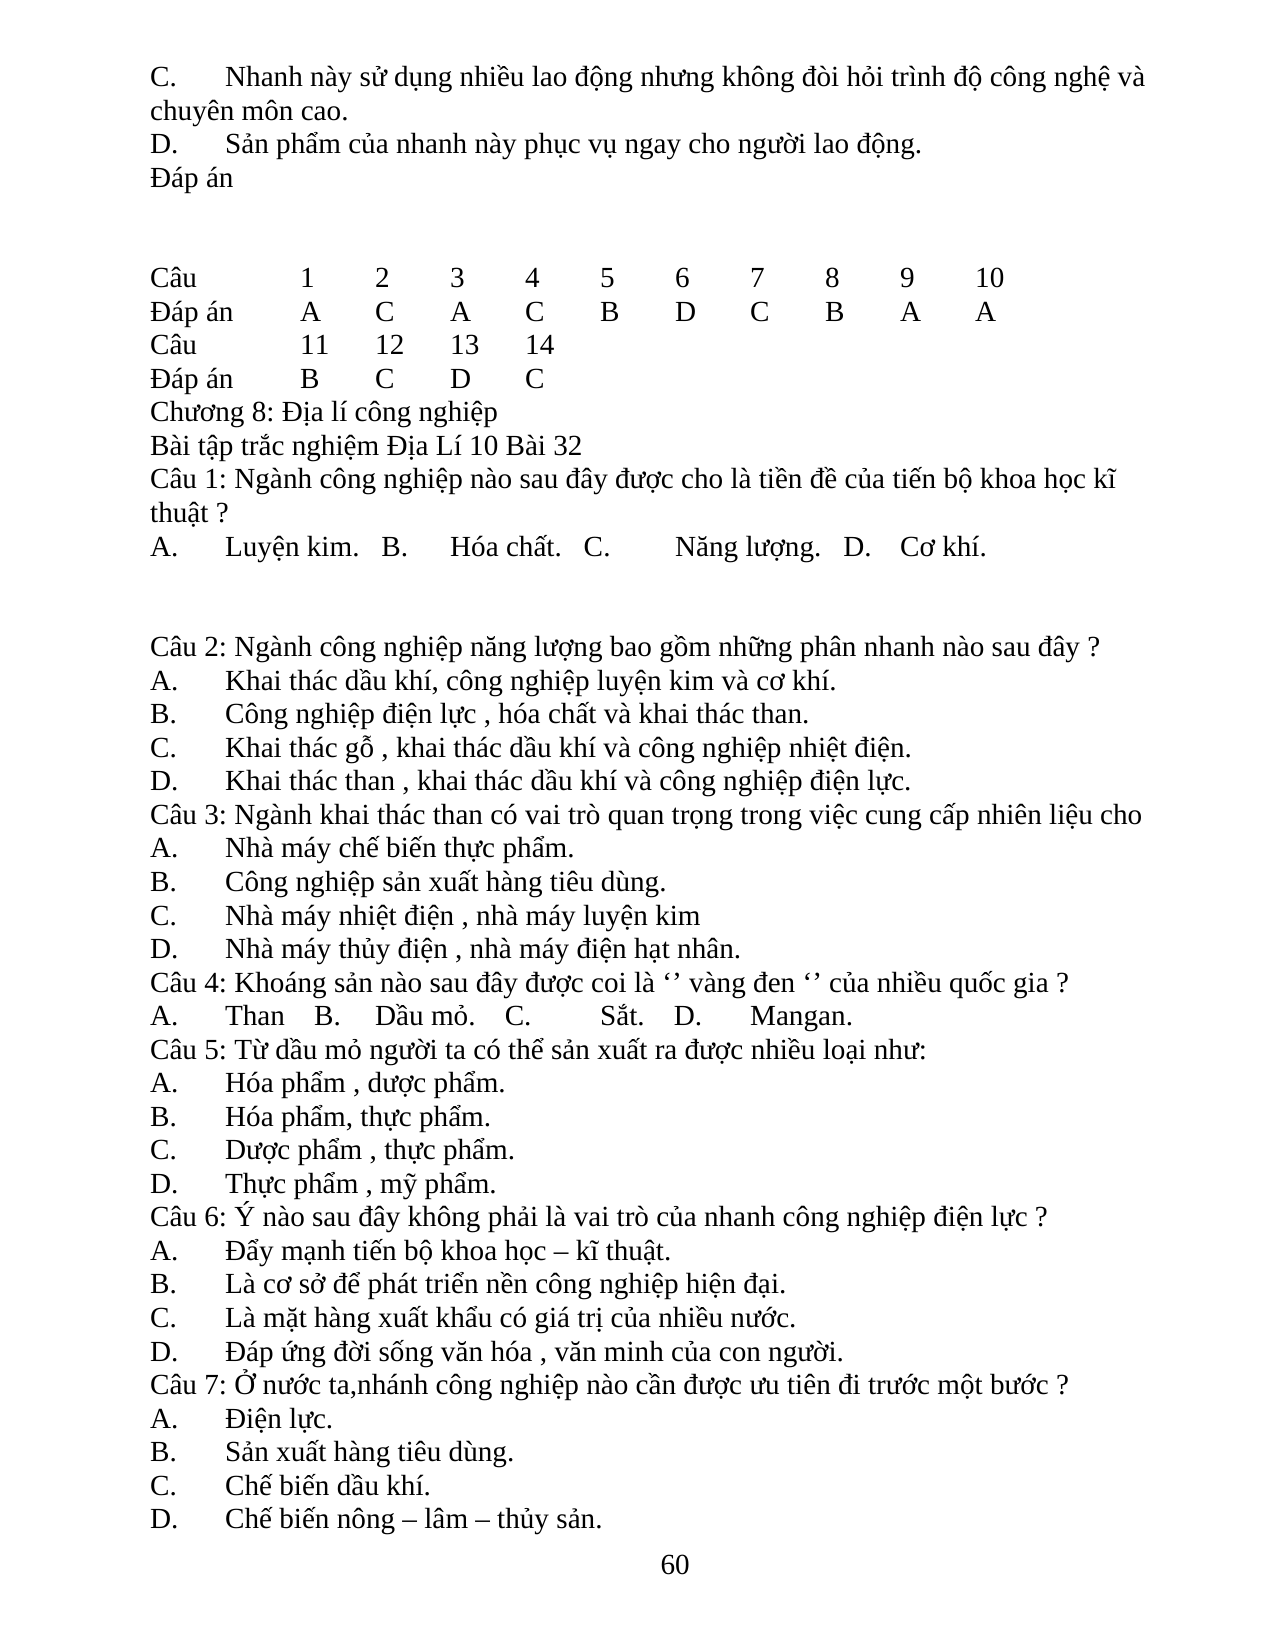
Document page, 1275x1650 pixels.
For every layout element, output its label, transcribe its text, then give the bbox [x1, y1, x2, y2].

text D. Chế biến nông – lâm – thủy sản. [150, 1501, 1200, 1535]
text Đáp án A C A C B D C B A A [150, 294, 1200, 327]
text A. Khai thác dầu khí, công nghiệp luyện kim và cơ khí. [150, 663, 1200, 696]
text Câu 11 12 13 14 [150, 327, 1200, 361]
text B. Hóa phẩm, thực phẩm. [150, 1099, 1200, 1132]
text B. Là cơ sở để phát triển nền công nghiệp hiện đại. [150, 1267, 1200, 1300]
text A. Điện lực. [150, 1401, 1200, 1434]
text C. Nhà máy nhiệt điện , nhà máy luyện kim [150, 898, 1200, 931]
text A. Nhà máy chế biến thực phẩm. [150, 831, 1200, 864]
text C. Dược phẩm , thực phẩm. [150, 1132, 1200, 1166]
text C. Chế biến dầu khí. [150, 1468, 1200, 1501]
text Bài tập trắc nghiệm Địa Lí 10 Bài 32 [150, 428, 1200, 462]
text Chương 8: Địa lí công nghiệp [150, 394, 1200, 428]
text D. Đáp ứng đời sống văn hóa , văn minh của con người. [150, 1334, 1200, 1367]
text B. Công nghiệp sản xuất hàng tiêu dùng. [150, 864, 1200, 898]
text A. Đẩy mạnh tiến bộ khoa học – kĩ thuật. [150, 1233, 1200, 1267]
text B. Công nghiệp điện lực , hóa chất và khai thác than. [150, 696, 1200, 730]
text Câu 1 2 3 4 5 6 7 8 9 10 [150, 260, 1200, 294]
text Câu 7: Ở nước ta,nhánh công nghiệp nào cần được ưu tiên đi trước một bước ? [150, 1367, 1200, 1401]
text Câu 1: Ngành công nghiệp nào sau đây được cho là tiền đề của tiến bộ khoa học kĩ thuật ? [150, 462, 1200, 529]
text Câu 3: Ngành khai thác than có vai trò quan trọng trong việc cung cấp nhiên liệu cho [150, 797, 1200, 831]
text A. Than B. Dầu mỏ. C. Sắt. D. Mangan. [150, 998, 1200, 1032]
text Câu 2: Ngành công nghiệp năng lượng bao gồm những phân nhanh nào sau đây ? [150, 629, 1200, 663]
text Đáp án B C D C [150, 361, 1200, 394]
text Câu 6: Ý nào sau đây không phải là vai trò của nhanh công nghiệp điện lực ? [150, 1199, 1200, 1233]
text C. Khai thác gỗ , khai thác dầu khí và công nghiệp nhiệt điện. [150, 730, 1200, 763]
text D. Sản phẩm của nhanh này phục vụ ngay cho người lao động. [150, 126, 1200, 160]
text B. Sản xuất hàng tiêu dùng. [150, 1434, 1200, 1468]
text Câu 4: Khoáng sản nào sau đây được coi là ‘’ vàng đen ‘’ của nhiều quốc gia ? [150, 965, 1200, 998]
text D. Khai thác than , khai thác dầu khí và công nghiệp điện lực. [150, 763, 1200, 797]
text Câu 5: Từ dầu mỏ người ta có thể sản xuất ra được nhiều loại như: [150, 1032, 1200, 1065]
text Đáp án [150, 160, 1200, 193]
text D. Nhà máy thủy điện , nhà máy điện hạt nhân. [150, 931, 1200, 965]
text A. Luyện kim. B. Hóa chất. C. Năng lượng. D. Cơ khí. [150, 529, 1200, 562]
text C. Nhanh này sử dụng nhiều lao động nhưng không đòi hỏi trình độ công nghệ và chuyên môn cao. [150, 59, 1200, 126]
text D. Thực phẩm , mỹ phẩm. [150, 1166, 1200, 1199]
text C. Là mặt hàng xuất khẩu có giá trị của nhiều nước. [150, 1300, 1200, 1334]
text A. Hóa phẩm , dược phẩm. [150, 1065, 1200, 1099]
